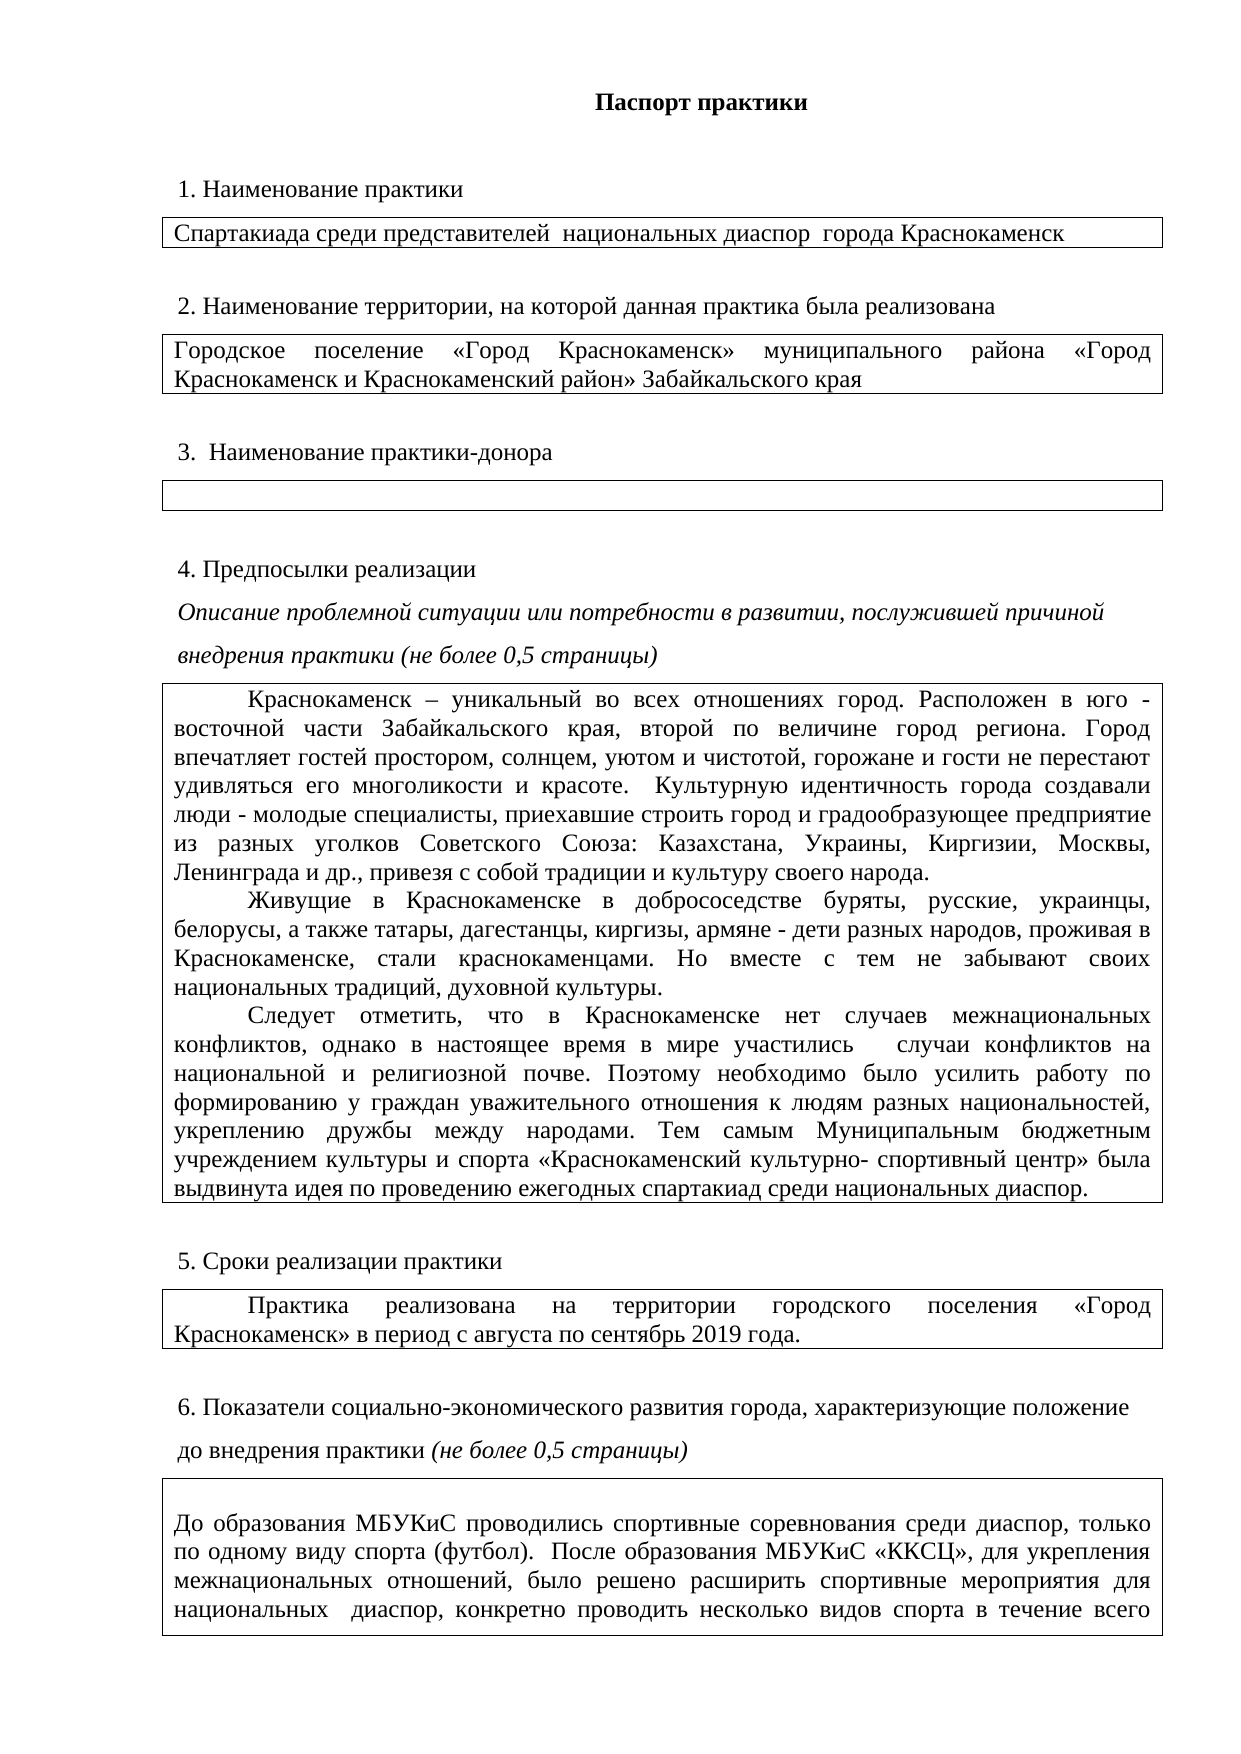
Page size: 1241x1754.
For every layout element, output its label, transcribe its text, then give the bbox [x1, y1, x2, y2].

table_header Спартакиада среди представителей национальных диаспор города Краснокаменск [163, 218, 1162, 247]
table_header Краснокаменск – уникальный во всех отношениях город. Расположен в юго - восточной части Забайкальского края, второй по величине город региона. Город впечатляет гостей простором, солнцем, уютом и чистотой, горожане и гости не перестают удивляться его многоликости и красоте. Культурную идентичность города создавали люди - молодые специалисты, приехавшие строить город и градообразующее предприятие из разных уголков Советского Союза: Казахстана, Украины, Киргизии, Москвы, Ленинграда и др., привезя с собой традиции и культуру своего народа. Живущие в Краснокаменске в добрососедстве буряты, русские, украинцы, белорусы, а также татары, дагестанцы, киргизы, армяне - дети разных народов, проживая в Краснокаменске, стали краснокаменцами. Но вместе с тем не забывают своих национальных традиций, духовной культуры. Следует отметить, что в Краснокаменске нет случаев межнациональных конфликтов, однако в настоящее время в мире участились случаи конфликтов на национальной и религиозной почве. Поэтому необходимо было усилить работу по формированию у граждан уважительного отношения к людям разных национальностей, укреплению дружбы между народами. Тем самым Муниципальным бюджетным учреждением культуры и спорта «Краснокаменский культурно- спортивный центр» была выдвинута идея по проведению ежегодных спартакиад среди национальных диаспор. [163, 684, 1162, 1202]
text 4. Предпосылки реализации [177, 554, 1152, 582]
table_header [163, 481, 1162, 509]
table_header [163, 1479, 1162, 1635]
text 3. Наименование практики-донора [177, 437, 1152, 465]
text 2. Наименование территории, на которой данная практика была реализована [177, 291, 1152, 319]
table_header Практика реализована на территории городского поселения «Город Краснокаменск» в период с августа по сентябрь 2019 года. [163, 1290, 1162, 1347]
text Описание проблемной ситуации или потребности в развитии, послужившей причиной внедрения практики (не более 0,5 страницы) [177, 597, 1152, 669]
text 6. Показатели социально-экономического развития города, характеризующие положение до внедрения практики (не более 0,5 страницы) [177, 1392, 1152, 1463]
text Паспорт практики [177, 87, 1152, 116]
text 5. Сроки реализации практики [177, 1246, 1152, 1274]
table_header Городское поселение «Город Краснокаменск» муниципального района «Город Краснокаменск и Краснокаменский район» Забайкальского края [163, 335, 1162, 392]
text 1. Наименование практики [177, 174, 1152, 202]
